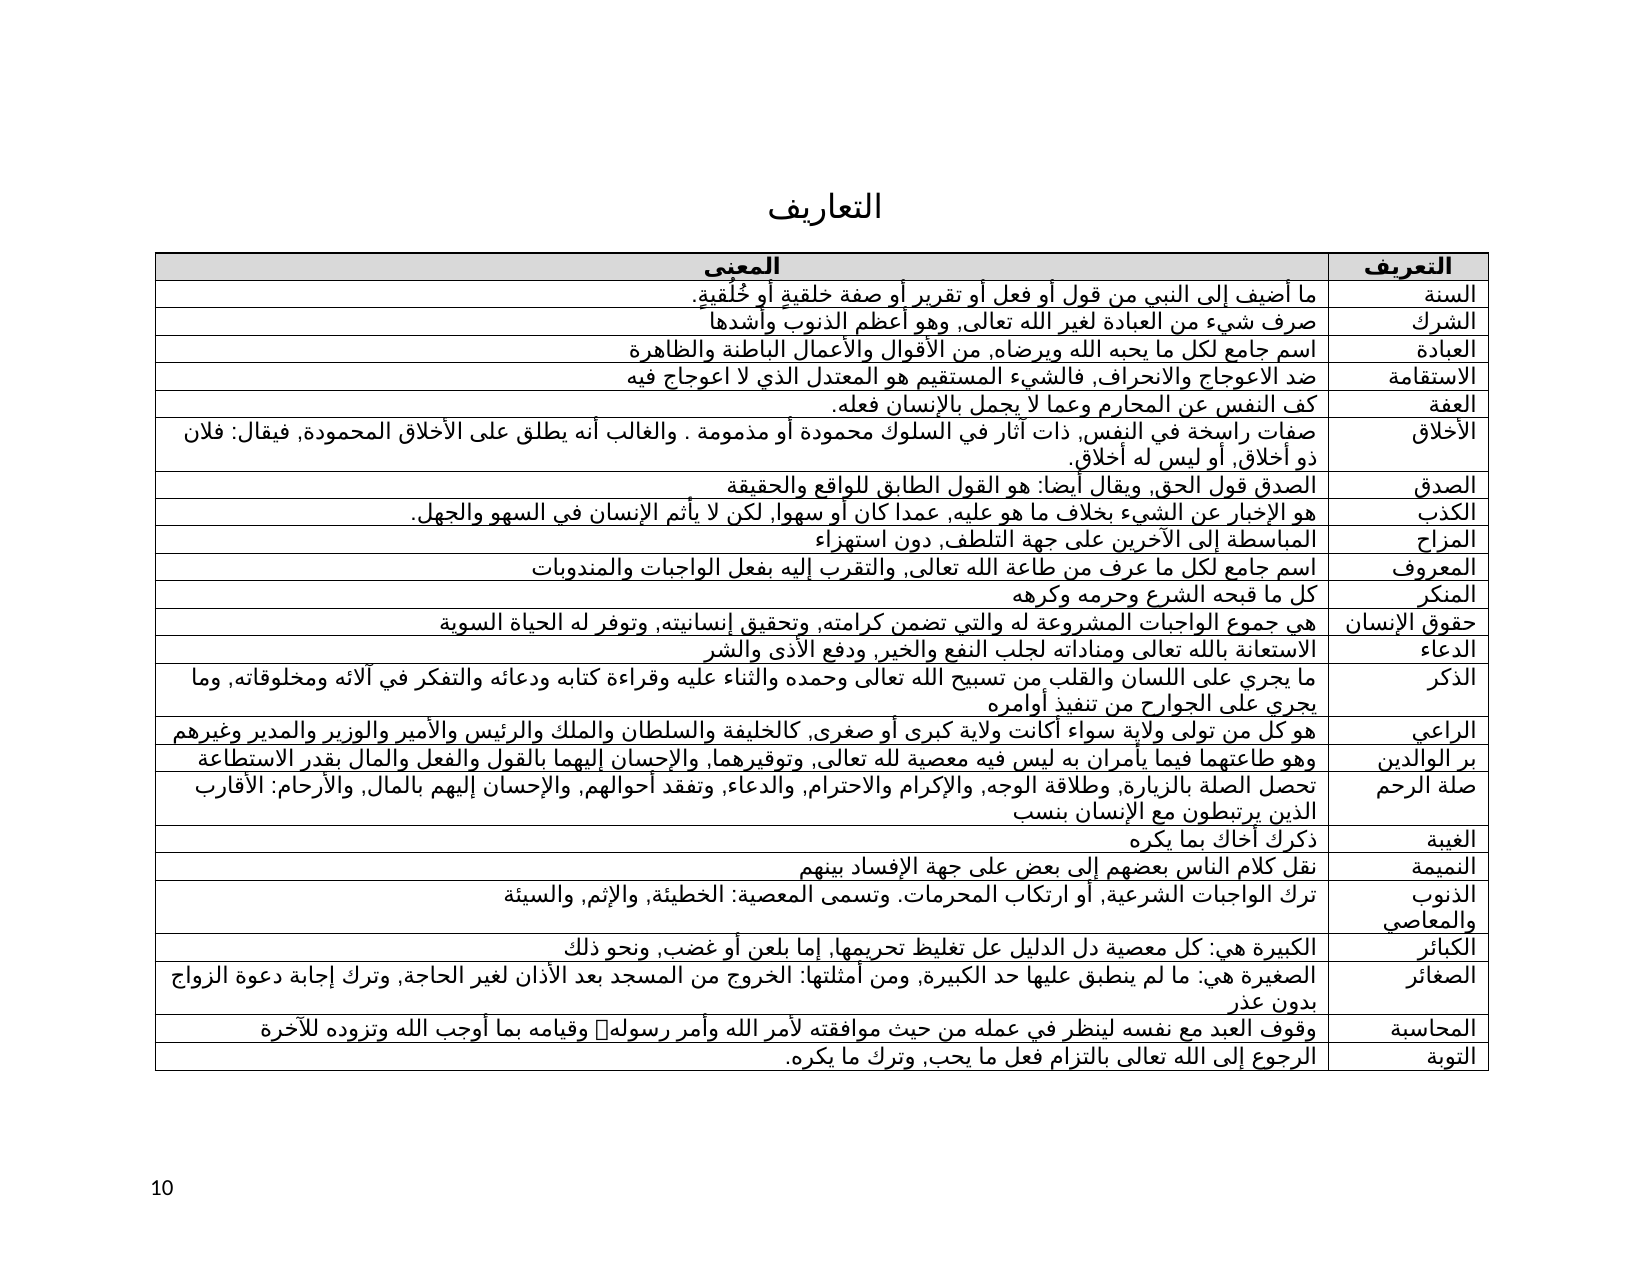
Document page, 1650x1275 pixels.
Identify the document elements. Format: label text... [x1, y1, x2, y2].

table_cell ترك الواجبات الشرعية, أو ارتكاب المحرمات. وتسمى المعصية: الخطيئة, والإثم, والسيئة [156, 881, 1328, 933]
table_cell تحصل الصلة بالزيارة, وطلاقة الوجه, والإكرام والاحترام, والدعاء, وتفقد أحوالهم, والإحسان إليهم بالمال, والأرحام: الأقارب الذين يرتبطون مع الإنسان بنسب [156, 772, 1328, 825]
table_cell هو كل من تولى ولاية سواء أكانت ولاية كبرى أو صغرى, كالخليفة والسلطان والملك والرئيس والأمير والوزير والمدير وغيرهم [156, 717, 1328, 743]
table_cell وهو طاعتهما فيما يأمران به ليس فيه معصية لله تعالى, وتوقيرهما, والإحسان إليهما بالقول والفعل والمال بقدر الاستطاعة [156, 745, 1328, 771]
table_cell الصغائر [1329, 962, 1488, 1014]
table_cell العفة [1329, 391, 1488, 417]
table_cell اسم جامع لكل ما عرف من طاعة الله تعالى, والتقرب إليه بفعل الواجبات والمندوبات [156, 554, 1328, 580]
table_cell الأخلاق [1329, 418, 1488, 471]
table_cell هي جموع الواجبات المشروعة له والتي تضمن كرامته, وتحقيق إنسانيته, وتوفر له الحياة السوية [156, 609, 1328, 635]
table_cell حقوق الإنسان [1329, 609, 1488, 635]
table_cell المزاح [1329, 526, 1488, 553]
table_cell الشرك [1329, 308, 1488, 335]
table_cell المحاسبة [1329, 1015, 1488, 1042]
table_cell الذنوب والمعاصي [1329, 881, 1488, 933]
table_cell الصغيرة هي: ما لم ينطبق عليها حد الكبيرة, ومن أمثلتها: الخروج من المسجد بعد الأذان لغير الحاجة, وترك إجابة دعوة الزواج بدون عذر [156, 962, 1328, 1014]
table_cell الذكر [1329, 664, 1488, 716]
table_cell صفات راسخة في النفس, ذات آثار في السلوك محمودة أو مذمومة . والغالب أنه يطلق على الأخلاق المحمودة, فيقال: فلان ذو أخلاق, أو ليس له أخلاق. [156, 418, 1328, 471]
table_cell وقوف العبد مع نفسه لينظر في عمله من حيث موافقته لأمر الله وأمر رسوله وقيامه بما أوجب الله وتزوده للآخرة [156, 1015, 1328, 1042]
table_cell هو الإخبار عن الشيء بخلاف ما هو عليه, عمدا كان أو سهوا, لكن لا يأثم الإنسان في السهو والجهل. [156, 499, 1328, 525]
table_cell المنكر [1329, 581, 1488, 608]
table_cell ما أضيف إلى النبي من قول أو فعل أو تقرير أو صفة خلقيةٍ أو خُلُقيةٍ. [156, 281, 1328, 307]
table_cell الكذب [1329, 499, 1488, 525]
table_cell الدعاء [1329, 636, 1488, 662]
table_cell ما يجري على اللسان والقلب من تسبيح الله تعالى وحمده والثناء عليه وقراءة كتابه ودعائه والتفكر في آلائه ومخلوقاته, وما يجري على الجوارح من تنفيذ أوامره [156, 664, 1328, 716]
table_header التعريف [1329, 254, 1488, 280]
table_cell نقل كلام الناس بعضهم إلى بعض على جهة الإفساد بينهم [156, 853, 1328, 879]
table_cell المعروف [1329, 554, 1488, 580]
table_cell الرجوع إلى الله تعالى بالتزام فعل ما يحب, وترك ما يكره. [156, 1043, 1328, 1070]
table_cell التوبة [1329, 1043, 1488, 1070]
table_cell الكبيرة هي: كل معصية دل الدليل عل تغليظ تحريمها, إما بلعن أو غضب, ونحو ذلك [156, 934, 1328, 961]
table_cell الغيبة [1329, 826, 1488, 852]
table_cell العبادة [1329, 336, 1488, 362]
table_cell الاستقامة [1329, 363, 1488, 389]
text التعاريف [150, 187, 1500, 226]
table_cell الكبائر [1329, 934, 1488, 961]
table_cell ذكرك أخاك بما يكره [156, 826, 1328, 852]
table_cell بر الوالدين [1329, 745, 1488, 771]
table_cell صرف شيء من العبادة لغير الله تعالى, وهو أعظم الذنوب وأشدها [156, 308, 1328, 335]
table_cell الصدق [1329, 472, 1488, 498]
table_cell كل ما قبحه الشرع وحرمه وكرهه [156, 581, 1328, 608]
table_cell ضد الاعوجاج والانحراف, فالشيء المستقيم هو المعتدل الذي لا اعوجاج فيه [156, 363, 1328, 389]
table_header المعنى [156, 254, 1328, 280]
table_cell الاستعانة بالله تعالى ومناداته لجلب النفع والخير, ودفع الأذى والشر [156, 636, 1328, 662]
table_cell الراعي [1329, 717, 1488, 743]
table_cell المباسطة إلى الآخرين على جهة التلطف, دون استهزاء [156, 526, 1328, 553]
table_cell اسم جامع لكل ما يحبه الله ويرضاه, من الأقوال والأعمال الباطنة والظاهرة [156, 336, 1328, 362]
table_cell صلة الرحم [1329, 772, 1488, 825]
table_cell السنة [1329, 281, 1488, 307]
table_cell الصدق قول الحق, ويقال أيضا: هو القول الطابق للواقع والحقيقة [156, 472, 1328, 498]
table_cell النميمة [1329, 853, 1488, 879]
table_cell كف النفس عن المحارم وعما لا يجمل بالإنسان فعله. [156, 391, 1328, 417]
